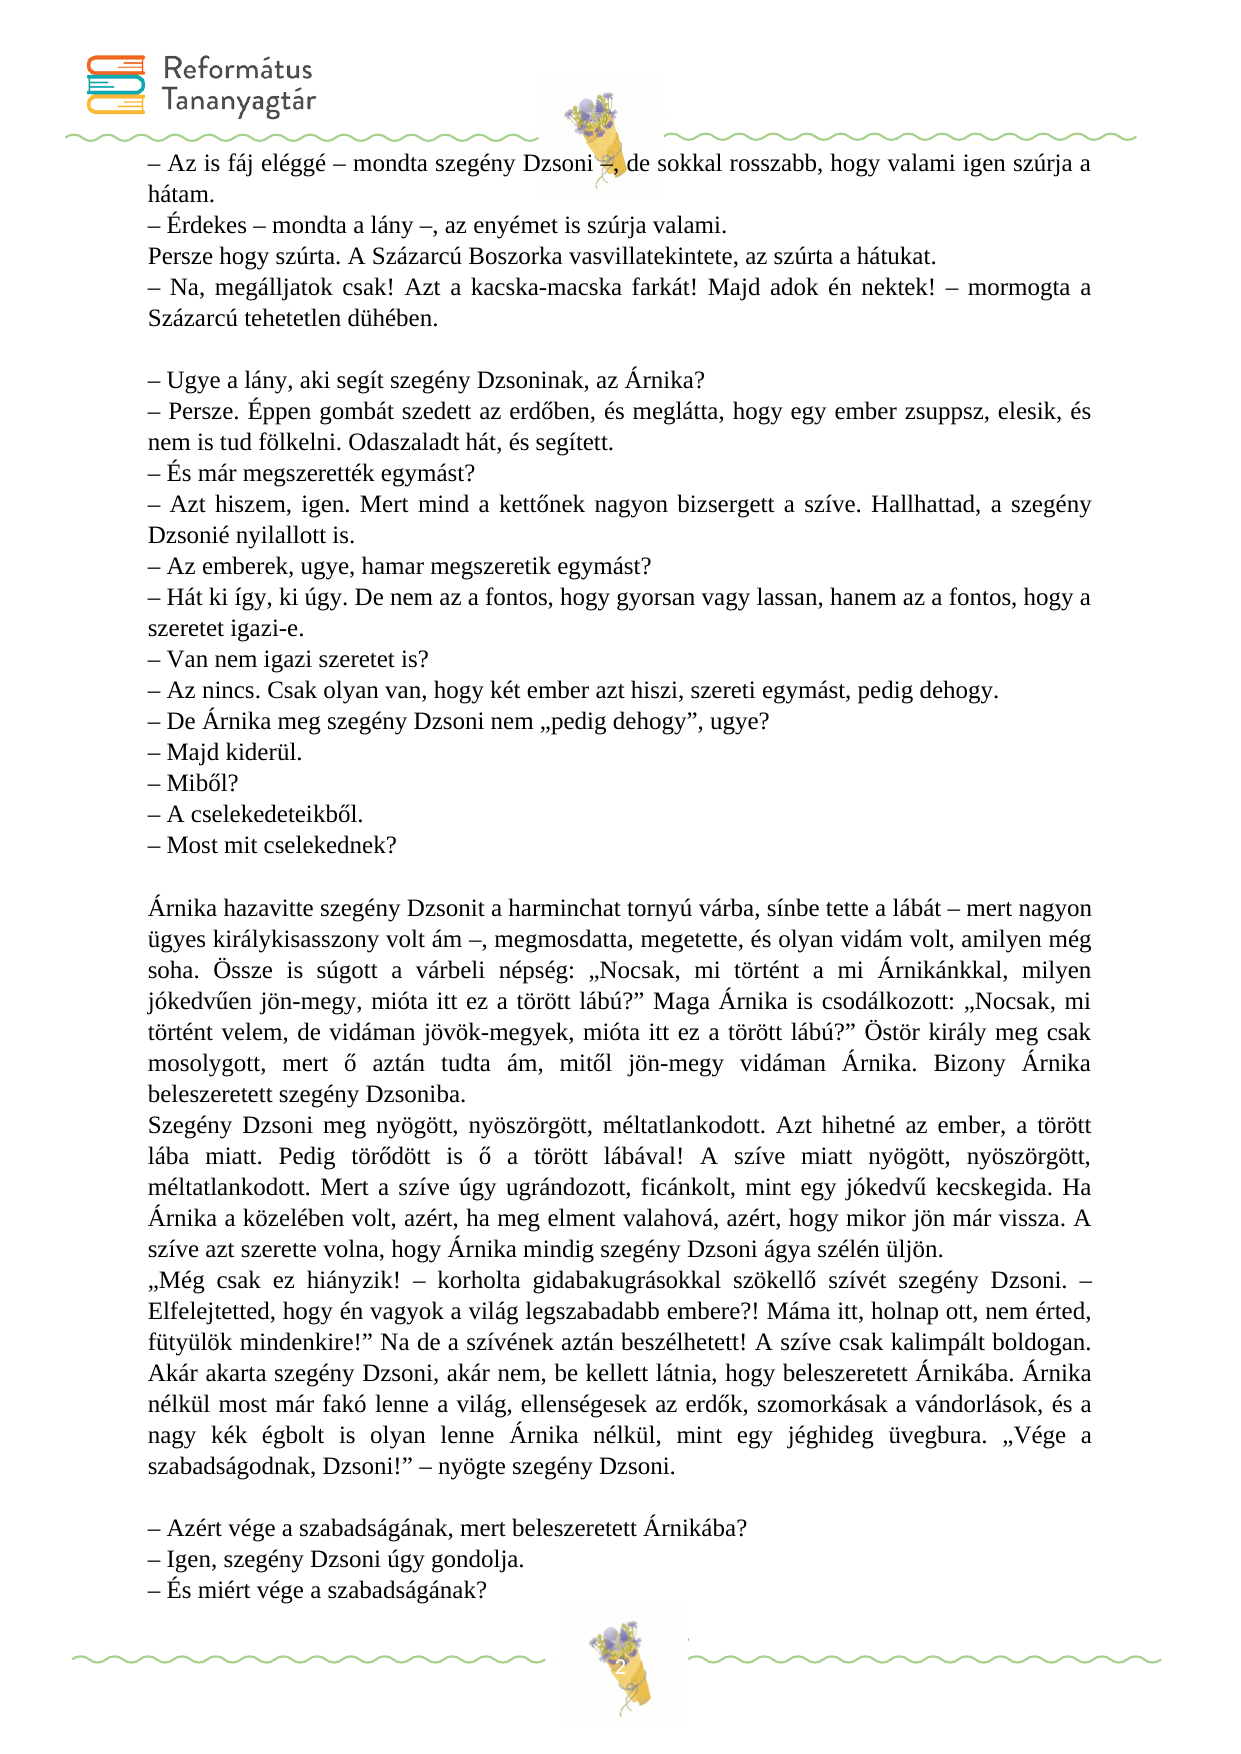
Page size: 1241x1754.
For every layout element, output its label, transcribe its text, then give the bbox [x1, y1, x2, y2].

text – Érdekes – mondta a lány –, az enyémet is szúrja valami. [148, 210, 1092, 238]
text – És miért vége a szabadságának? [148, 1576, 1092, 1604]
text – Az is fáj eléggé – mondta szegény Dzsoni –, de sokkal rosszabb, hogy valami igen szúrja a hátam. [148, 148, 1092, 207]
picture [531, 75, 671, 148]
text – Van nem igazi szeretet is? [148, 644, 1092, 673]
text – Na, megálljatok csak! Azt a kacska-macska farkát! Majd adok én nektek! – mormogta a Százarcú tehetetlen dühében. [148, 272, 1092, 332]
text „Még csak ez hiányzik! – korholta gidabakugrásokkal szökellő szívét szegény Dzsoni. – Elfelejtetted, hogy én vagyok a világ legszabadabb embere?! Máma itt, holnap ott, nem érted, fütyülök mindenkire!” Na de a szívének aztán beszélhetett! A szíve csak kalimpált boldogan. Akár akarta szegény Dzsoni, akár nem, be kellett látnia, hogy beleszeretett Árnikába. Árnika nélkül most már fakó lenne a világ, ellenségesek az erdők, szomorkásak a vándorlások, és a nagy kék égbolt is olyan lenne Árnika nélkül, mint egy jéghideg üvegbura. „Vége a szabadságodnak, Dzsoni!” – nyögte szegény Dzsoni. [148, 1265, 1092, 1480]
text – Azért vége a szabadságának, mert beleszeretett Árnikába? [148, 1513, 1092, 1542]
text – Azt hiszem, igen. Mert mind a kettőnek nagyon bizsergett a szíve. Hallhattad, a szegény Dzsonié nyilallott is. [148, 489, 1092, 549]
text – Majd kiderül. [148, 737, 1092, 766]
picture [556, 1604, 696, 1727]
text – A cselekedeteikből. [148, 799, 1092, 828]
text Persze hogy szúrta. A Százarcú Boszorka vasvillatekintete, az szúrta a hátukat. [148, 241, 1092, 269]
text – Persze. Éppen gombát szedett az erdőben, és meglátta, hogy egy ember zsuppsz, elesik, és nem is tud fölkelni. Odaszaladt hát, és segített. [148, 396, 1092, 456]
text – Az emberek, ugye, hamar megszeretik egymást? [148, 551, 1092, 580]
text Szegény Dzsoni meg nyögött, nyöszörgött, méltatlankodott. Azt hihetné az ember, a törött lába miatt. Pedig törődött is ő a törött lábával! A szíve miatt nyögött, nyöszörgött, méltatlankodott. Mert a szíve úgy ugrándozott, ficánkolt, mint egy jókedvű kecskegida. Ha Árnika a közelében volt, azért, ha meg elment valahová, azért, hogy mikor jön már vissza. A szíve azt szerette volna, hogy Árnika mindig szegény Dzsoni ágya szélén üljön. [148, 1110, 1092, 1263]
text – És már megszerették egymást? [148, 458, 1092, 487]
text – Most mit cselekednek? [148, 831, 1092, 859]
text – Az nincs. Csak olyan van, hogy két ember azt hiszi, szereti egymást, pedig dehogy. [148, 675, 1092, 704]
text – Hát ki így, ki úgy. De nem az a fontos, hogy gyorsan vagy lassan, hanem az a fontos, hogy a szeretet igazi-e. [148, 582, 1092, 642]
text – Miből? [148, 768, 1092, 797]
picture [79, 47, 327, 120]
text Árnika hazavitte szegény Dzsonit a harminchat tornyú várba, sínbe tette a lábát – mert nagyon ügyes királykisasszony volt ám –, megmosdatta, megetette, és olyan vidám volt, amilyen még soha. Össze is súgott a várbeli népség: „Nocsak, mi történt a mi Árnikánkkal, milyen jókedvűen jön-megy, mióta itt ez a törött lábú?” Maga Árnika is csodálkozott: „Nocsak, mi történt velem, de vidáman jövök-megyek, mióta itt ez a törött lábú?” Östör király meg csak mosolygott, mert ő aztán tudta ám, mitől jön-megy vidáman Árnika. Bizony Árnika beleszeretett szegény Dzsoniba. [148, 893, 1092, 1108]
text – Ugye a lány, aki segít szegény Dzsoninak, az Árnika? [148, 365, 1092, 394]
text – De Árnika meg szegény Dzsoni nem „pedig dehogy”, ugye? [148, 706, 1092, 735]
text – Igen, szegény Dzsoni úgy gondolja. [148, 1544, 1092, 1573]
